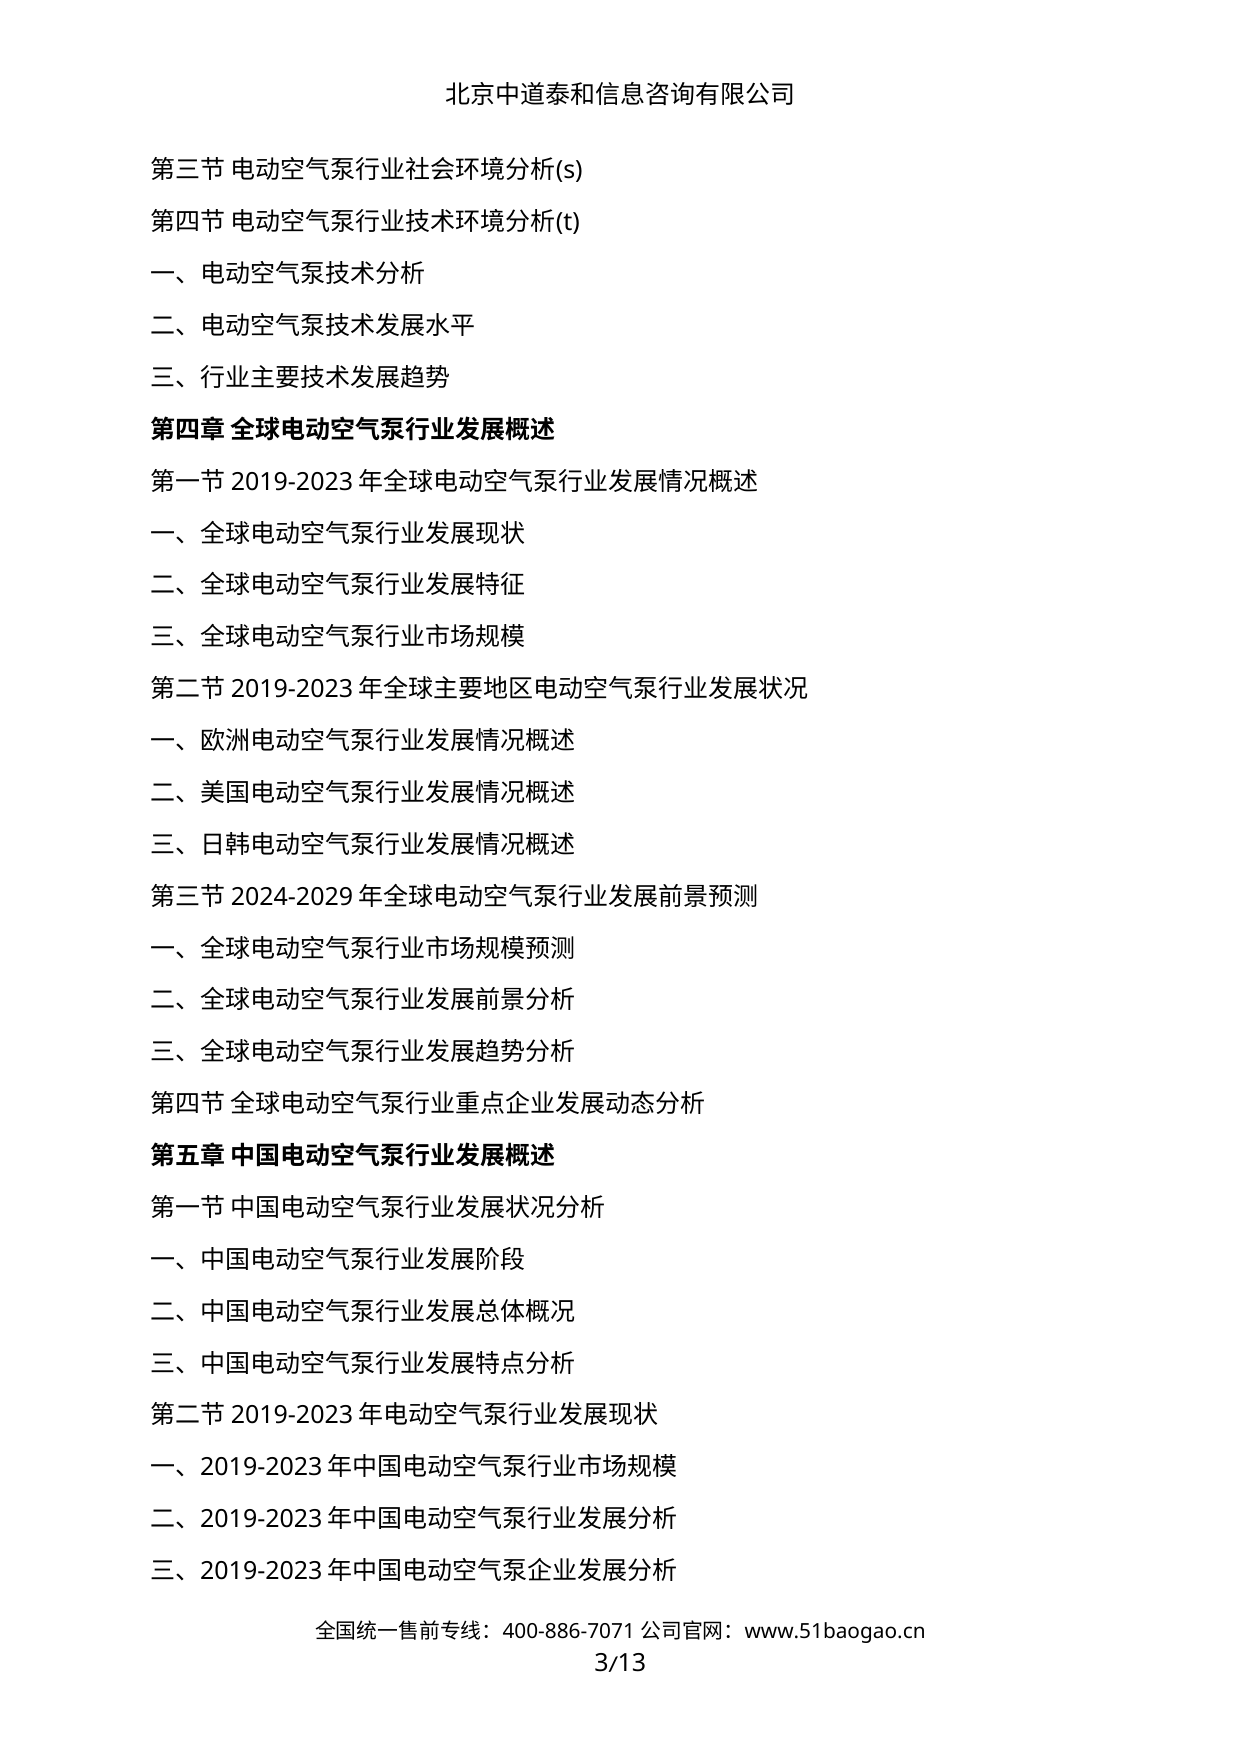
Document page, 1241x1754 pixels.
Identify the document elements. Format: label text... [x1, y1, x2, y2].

text 二、美国电动空气泵行业发展情况概述 [150, 772, 1090, 809]
text 第四节 电动空气泵行业技术环境分析(t) [150, 202, 1090, 238]
text 一、全球电动空气泵行业市场规模预测 [150, 928, 1090, 964]
text 二、电动空气泵技术发展水平 [150, 306, 1090, 342]
text 第三节 电动空气泵行业社会环境分析(s) [150, 150, 1090, 186]
text 一、2019-2023年中国电动空气泵行业市场规模 [150, 1447, 1090, 1483]
text 三、中国电动空气泵行业发展特点分析 [150, 1343, 1090, 1379]
text 第三节 2024-2029年全球电动空气泵行业发展前景预测 [150, 876, 1090, 912]
text 第四节 全球电动空气泵行业重点企业发展动态分析 [150, 1084, 1090, 1120]
text 第五章 中国电动空气泵行业发展概述 [150, 1136, 1090, 1172]
text 二、全球电动空气泵行业发展特征 [150, 565, 1090, 601]
text 一、欧洲电动空气泵行业发展情况概述 [150, 721, 1090, 757]
text 一、中国电动空气泵行业发展阶段 [150, 1239, 1090, 1276]
text 第二节 2019-2023年电动空气泵行业发展现状 [150, 1395, 1090, 1431]
text 三、全球电动空气泵行业发展趋势分析 [150, 1032, 1090, 1068]
text 第二节 2019-2023年全球主要地区电动空气泵行业发展状况 [150, 669, 1090, 705]
text 三、日韩电动空气泵行业发展情况概述 [150, 824, 1090, 861]
text 三、全球电动空气泵行业市场规模 [150, 617, 1090, 653]
text 三、2019-2023年中国电动空气泵企业发展分析 [150, 1551, 1090, 1587]
text 二、中国电动空气泵行业发展总体概况 [150, 1291, 1090, 1327]
text 二、2019-2023年中国电动空气泵行业发展分析 [150, 1499, 1090, 1535]
text 第一节 2019-2023年全球电动空气泵行业发展情况概述 [150, 461, 1090, 497]
text 第一节 中国电动空气泵行业发展状况分析 [150, 1187, 1090, 1224]
text 三、行业主要技术发展趋势 [150, 357, 1090, 394]
text 一、全球电动空气泵行业发展现状 [150, 513, 1090, 549]
text 二、全球电动空气泵行业发展前景分析 [150, 980, 1090, 1016]
text 第四章 全球电动空气泵行业发展概述 [150, 409, 1090, 446]
text 一、电动空气泵技术分析 [150, 254, 1090, 290]
